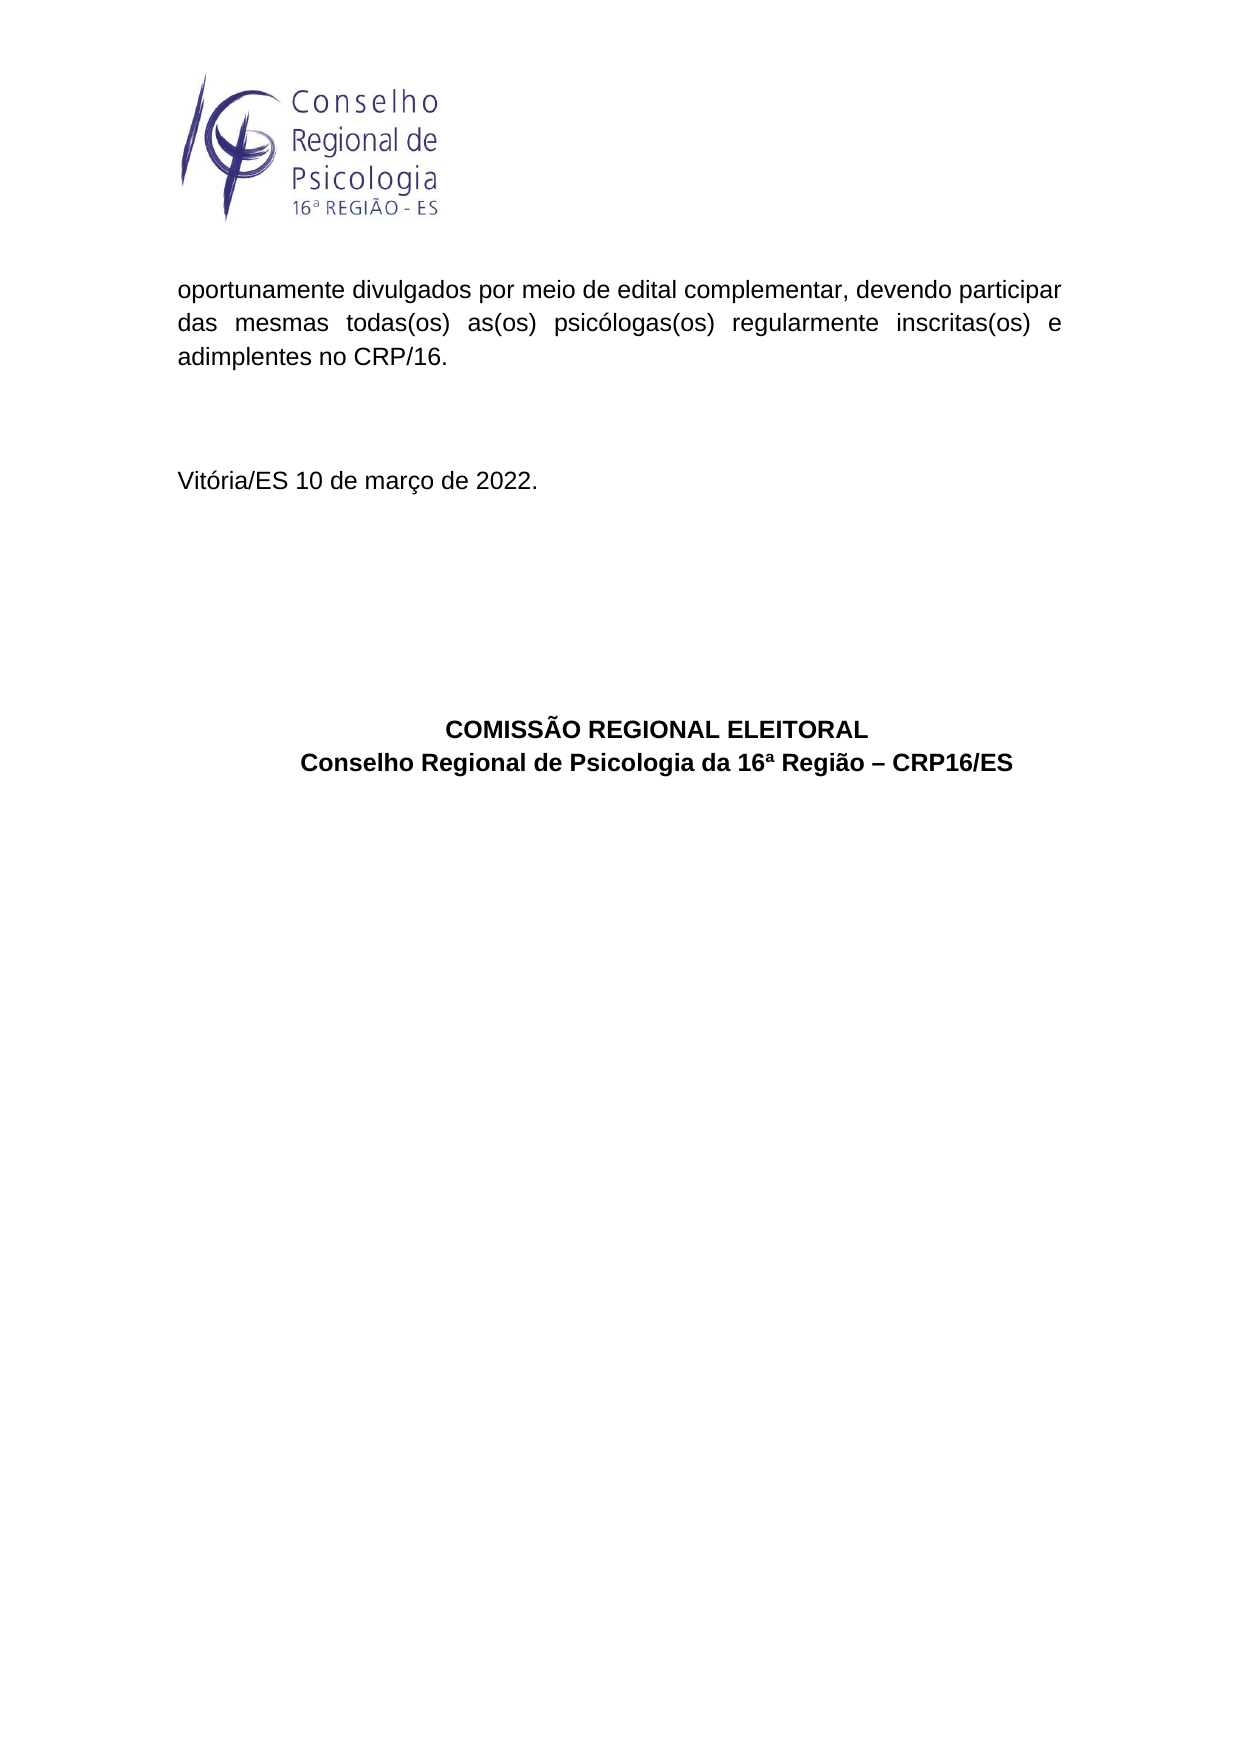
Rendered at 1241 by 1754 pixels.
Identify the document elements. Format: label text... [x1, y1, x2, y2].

text Conselho Regional de Psicologia da 16ª Região – CRP16/ES [251, 748, 1063, 776]
text COMISSÃO REGIONAL ELEITORAL [251, 714, 1063, 743]
picture [177, 73, 453, 223]
text Vitória/ES 10 de março de 2022. [177, 466, 1063, 494]
